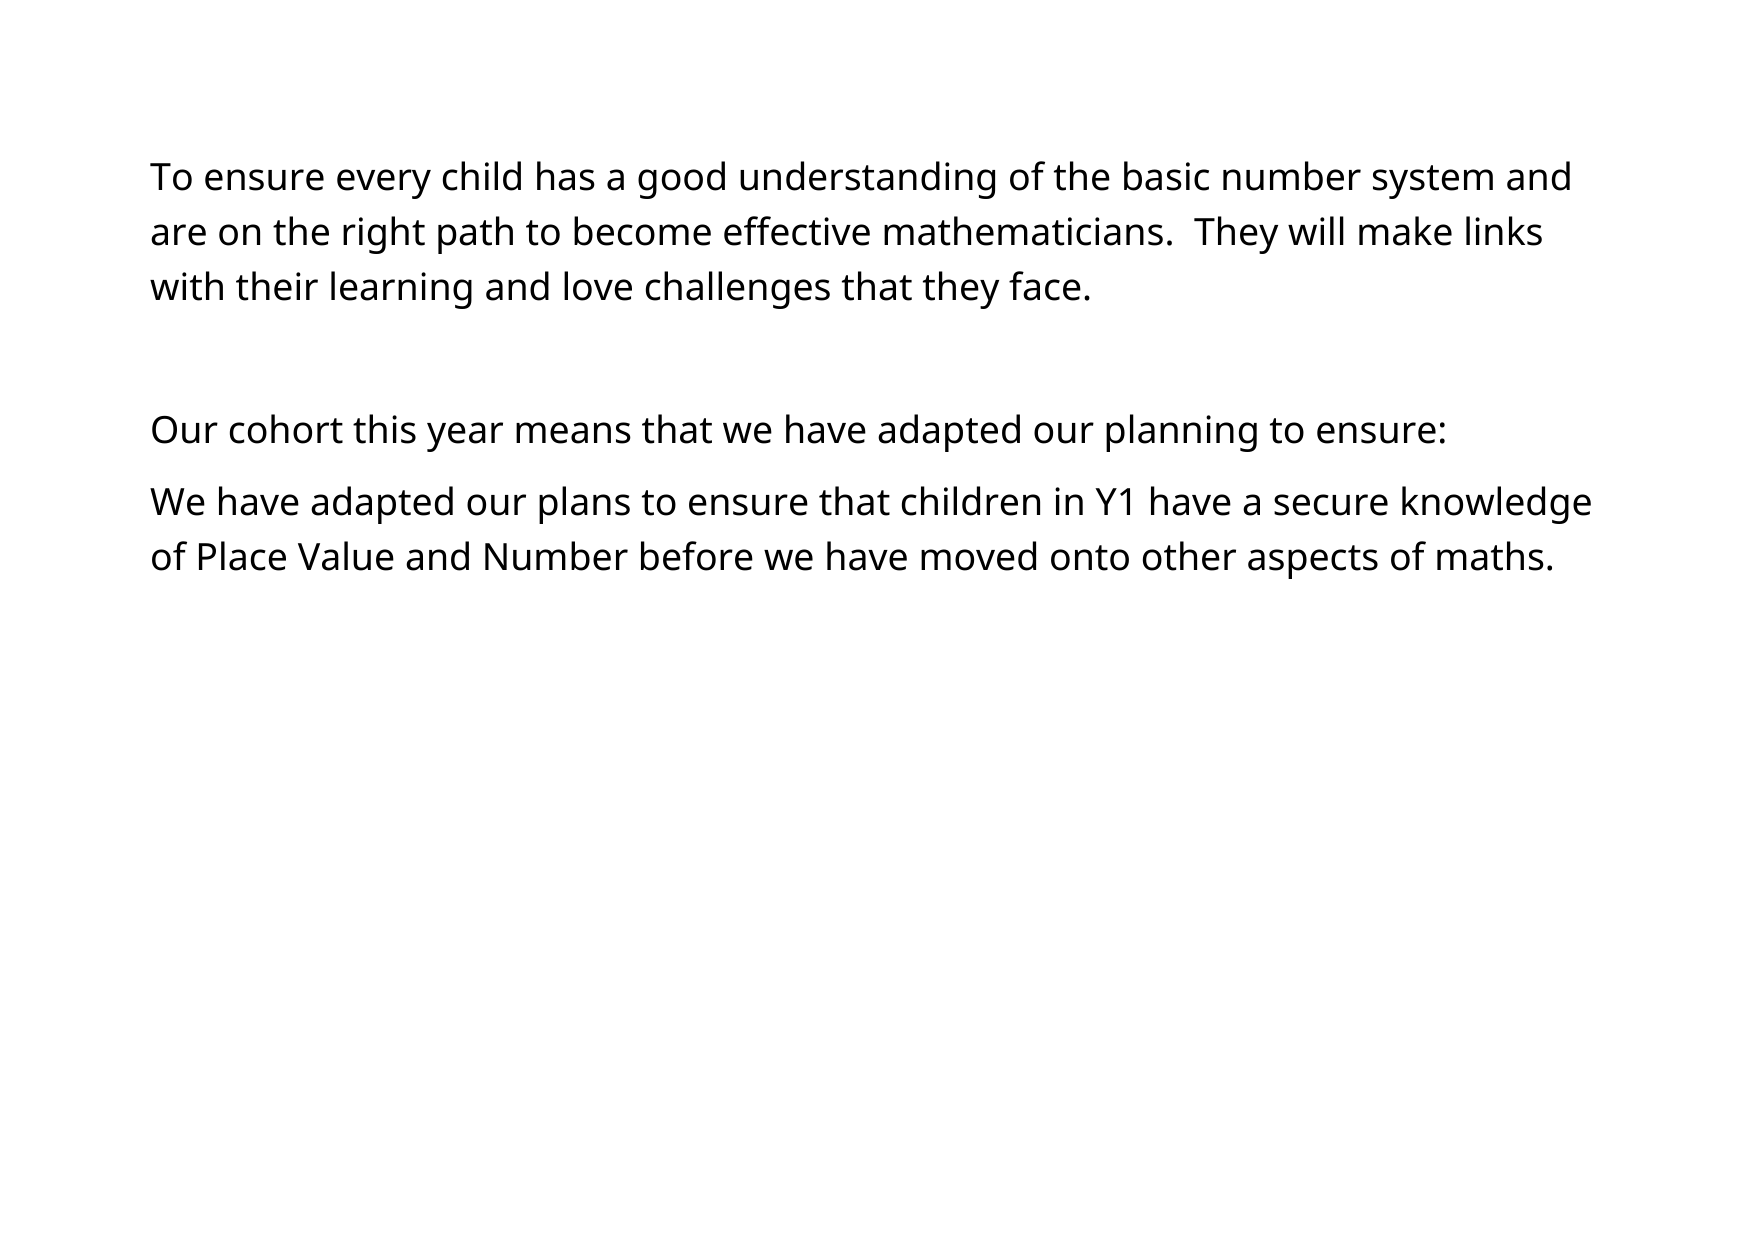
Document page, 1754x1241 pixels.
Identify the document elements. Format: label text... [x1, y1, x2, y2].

text We have adapted our plans to ensure that children in Y1 have a secure knowledge of Place Value and Number before we have moved onto other aspects of maths. [150, 476, 1604, 582]
text To ensure every child has a good understanding of the basic number system and are on the right path to become effective mathematicians. They will make links with their learning and love challenges that they face. [150, 150, 1604, 311]
text Our cohort this year means that we have adapted our planning to ensure: [150, 404, 1604, 455]
